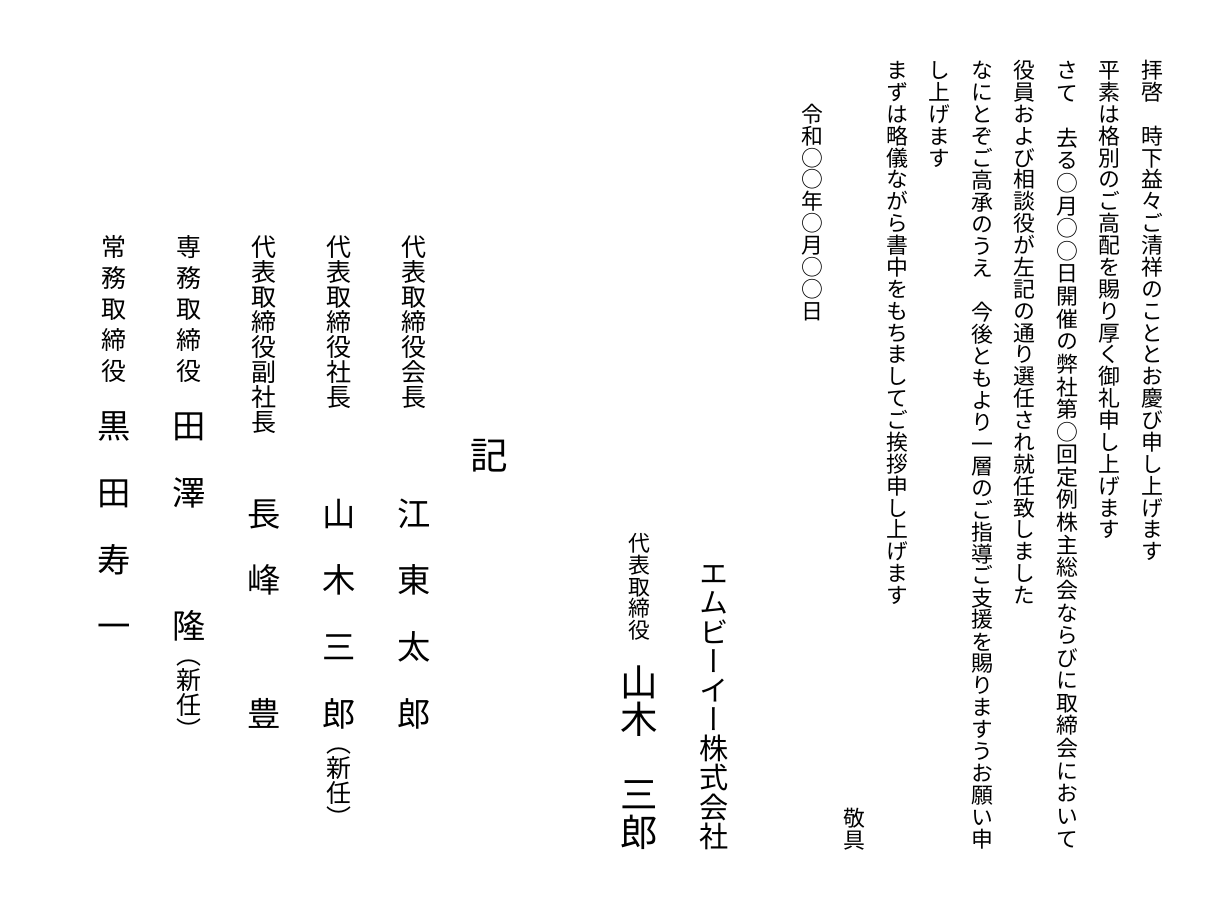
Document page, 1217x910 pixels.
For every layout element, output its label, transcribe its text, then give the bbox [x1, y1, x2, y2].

text 代表取締役社長 山 木 三 郎（新任） [302, 147, 377, 851]
text 代表取締役副社長 長 峰 豊 [227, 59, 302, 851]
text 平素は格別のご高配を賜り厚く御礼申し上げます [1091, 59, 1129, 851]
text 代表取締役 山木 三郎 [602, 59, 677, 851]
text 専 務 取 締 役 田 澤 隆（新任） [152, 147, 227, 851]
text エムビーイー株式会社 [677, 59, 752, 851]
text 記 [452, 59, 527, 851]
text 代表取締役会長 江 東 太 郎 [377, 147, 452, 851]
text 拝啓 時下益々ご清祥のこととお慶び申し上げます [1133, 59, 1171, 851]
text なにとぞご高承のうえ 今後ともより一層のご指導ご支援を賜りますうお願い申し上げます [921, 59, 1001, 851]
text まずは略儀ながら書中をもちましてご挨拶申し上げます [878, 59, 916, 851]
text さて 去る○月○○日開催の弊社第○回定例株主総会ならびに取締会において 役員および相談役が左記の通り選任され就任致しました [1006, 59, 1086, 851]
text 常 務 取 締 役 黒 田 寿 一 [77, 59, 152, 851]
text 令和○○年○月○○日 [794, 59, 831, 851]
text 敬具 [836, 59, 874, 851]
